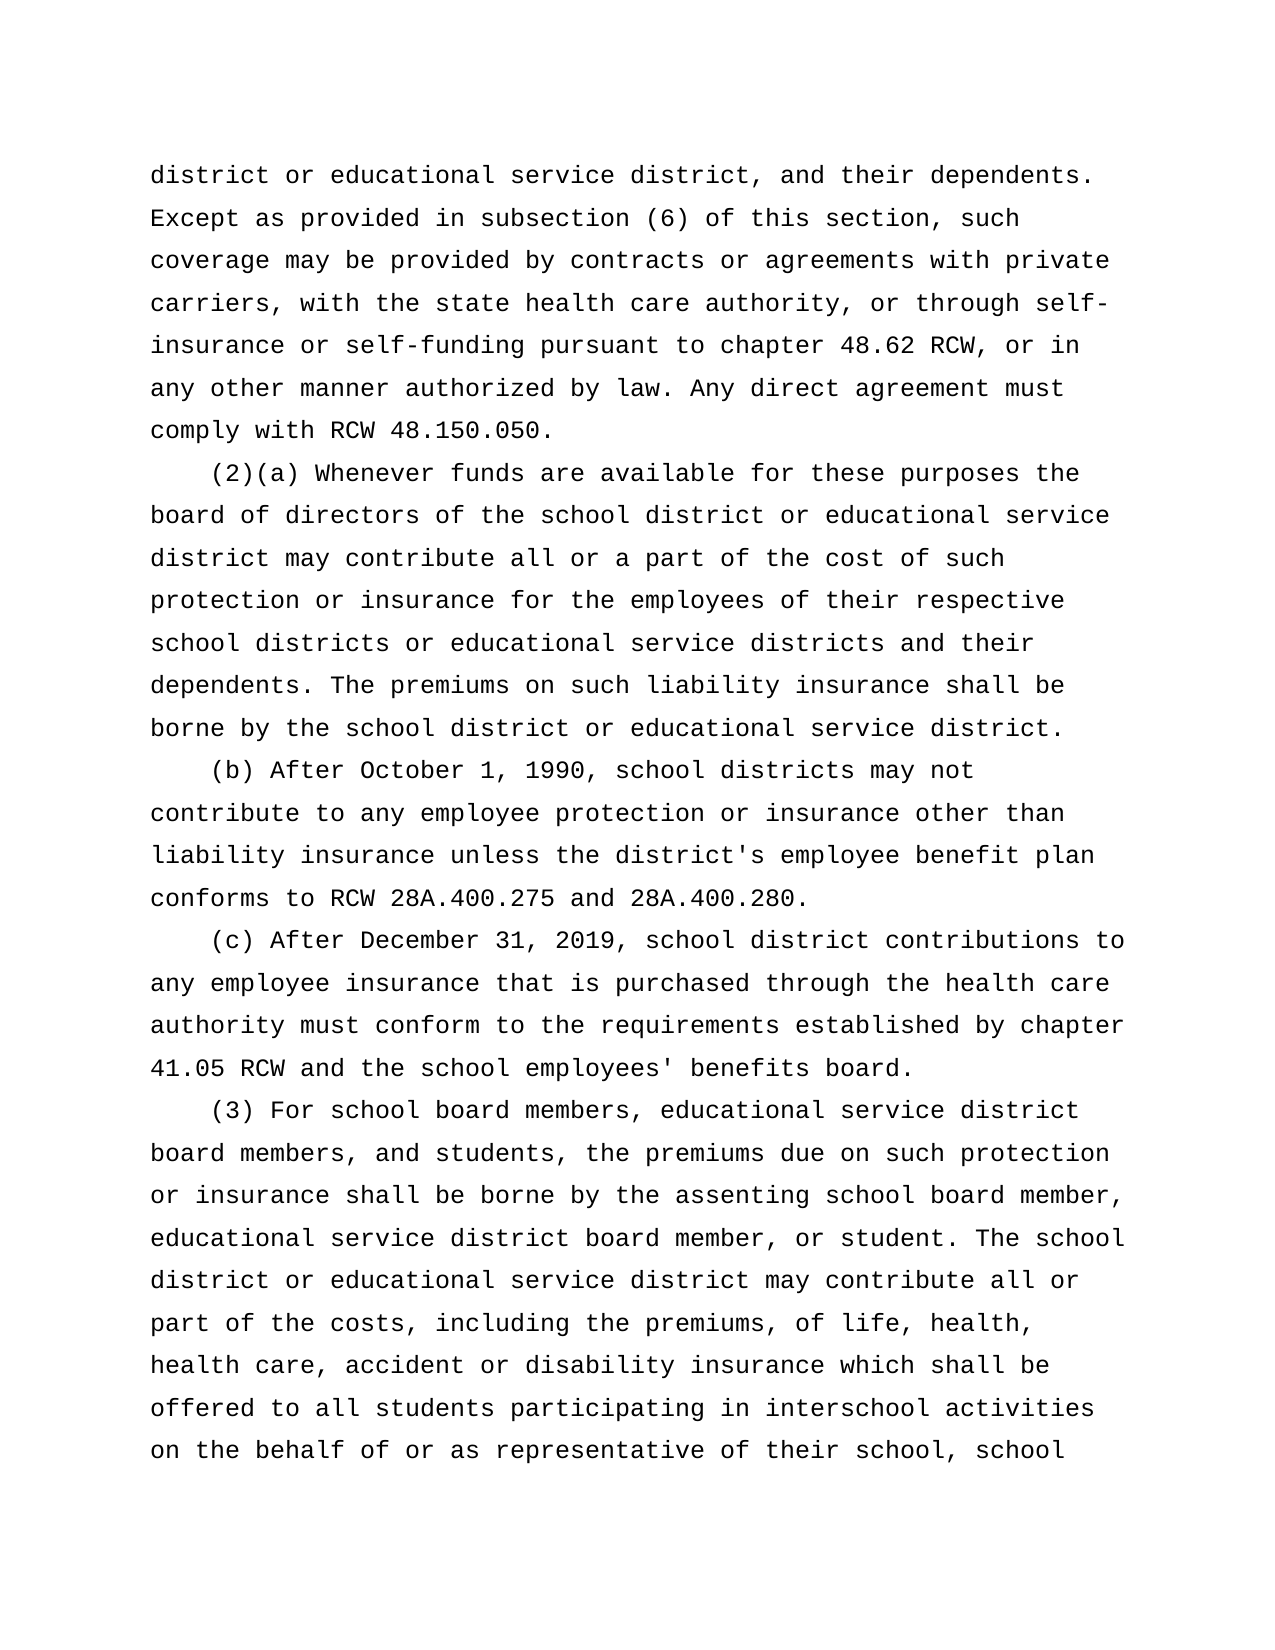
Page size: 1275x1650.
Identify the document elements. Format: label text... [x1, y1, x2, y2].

text (c) After December 31, 2019, school district contributions to any employee insurance that is purchased through the health care authority must conform to the requirements established by chapter 41.05 RCW and the school employees' benefits board. [150, 915, 1125, 1085]
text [150, 150, 1125, 447]
text (b) After October 1, 1990, school districts may not contribute to any employee protection or insurance other than liability insurance unless the district's employee benefit plan conforms to RCW 28A.400.275 and 28A.400.280. [150, 745, 1125, 915]
text (2)(a) Whenever funds are available for these purposes the board of directors of the school district or educational service district may contribute all or a part of the cost of such protection or insurance for the employees of their respective school districts or educational service districts and their dependents. The premiums on such liability insurance shall be borne by the school district or educational service district. [150, 447, 1125, 745]
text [150, 1085, 1125, 1467]
